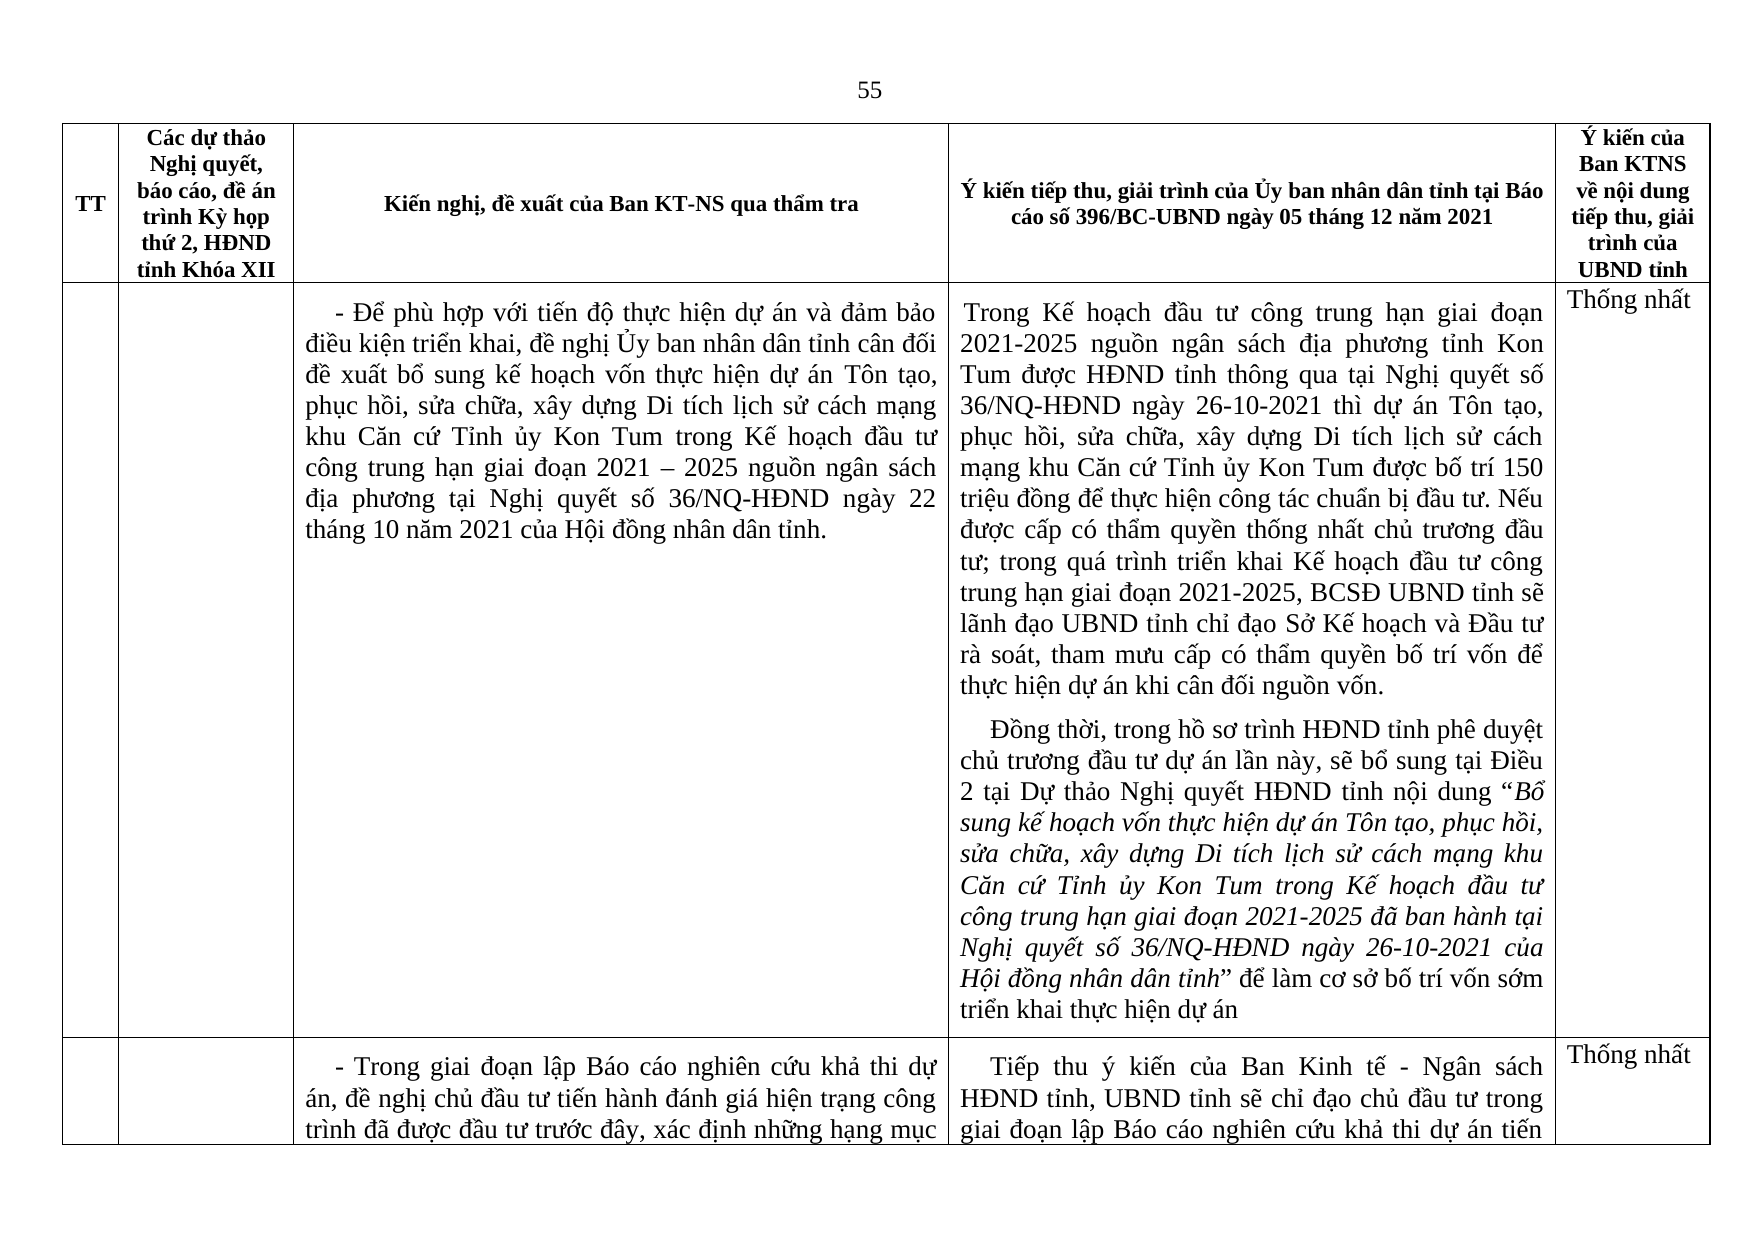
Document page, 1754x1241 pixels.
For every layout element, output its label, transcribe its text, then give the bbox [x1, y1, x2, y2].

table_header TT [63, 124, 118, 282]
table_cell [119, 283, 293, 1037]
table_cell Thống nhất [1556, 1038, 1709, 1144]
table_cell Trong Kế hoạch đầu tư công trung hạn giai đoạn 2021-2025 nguồn ngân sách địa phương tỉnh Kon Tum được HĐND tỉnh thông qua tại Nghị quyết số 36/NQ-HĐND ngày 26-10-2021 thì dự án Tôn tạo, phục hồi, sửa chữa, xây dựng Di tích lịch sử cách mạng khu Căn cứ Tỉnh ủy Kon Tum được bố trí 150 triệu đồng để thực hiện công tác chuẩn bị đầu tư. Nếu được cấp có thẩm quyền thống nhất chủ trương đầu tư; trong quá trình triển khai Kế hoạch đầu tư công trung hạn giai đoạn 2021-2025, BCSĐ UBND tỉnh sẽ lãnh đạo UBND tỉnh chỉ đạo Sở Kế hoạch và Đầu tư rà soát, tham mưu cấp có thẩm quyền bố trí vốn để thực hiện dự án khi cân đối nguồn vốn. Đồng thời, trong hồ sơ trình HĐND tỉnh phê duyệt chủ trương đầu tư dự án lần này, sẽ bổ sung tại Điều 2 tại Dự thảo Nghị quyết HĐND tỉnh nội dung “Bổ sung kế hoạch vốn thực hiện dự án Tôn tạo, phục hồi, sửa chữa, xây dựng Di tích lịch sử cách mạng khu Căn cứ Tỉnh ủy Kon Tum trong Kế hoạch đầu tư công trung hạn giai đoạn 2021-2025 đã ban hành tại Nghị quyết số 36/NQ-HĐND ngày 26-10-2021 của Hội đồng nhân dân tỉnh” để làm cơ sở bố trí vốn sớm triển khai thực hiện dự án [949, 283, 1555, 1037]
table_cell [119, 1038, 293, 1144]
table_cell - Để phù hợp với tiến độ thực hiện dự án và đảm bảo điều kiện triển khai, đề nghị Ủy ban nhân dân tỉnh cân đối đề xuất bổ sung kế hoạch vốn thực hiện dự án Tôn tạo, phục hồi, sửa chữa, xây dựng Di tích lịch sử cách mạng khu Căn cứ Tỉnh ủy Kon Tum trong Kế hoạch đầu tư công trung hạn giai đoạn 2021 – 2025 nguồn ngân sách địa phương tại Nghị quyết số 36/NQ-HĐND ngày 22 tháng 10 năm 2021 của Hội đồng nhân dân tỉnh. [294, 283, 948, 1037]
table_header Ý kiến tiếp thu, giải trình của Ủy ban nhân dân tỉnh tại Báo cáo số 396/BC-UBND ngày 05 tháng 12 năm 2021 [949, 124, 1555, 282]
table_cell [63, 283, 118, 1037]
table_header Các dự thảo Nghị quyết, báo cáo, đề án trình Kỳ họp thứ 2, HĐND tỉnh Khóa XII [119, 124, 293, 282]
table_cell Thống nhất [1556, 283, 1709, 1037]
table_header Ý kiến của Ban KTNS về nội dung tiếp thu, giải trình của UBND tỉnh [1556, 124, 1709, 282]
table_header Kiến nghị, đề xuất của Ban KT-NS qua thẩm tra [294, 124, 948, 282]
table_cell [63, 1038, 118, 1144]
